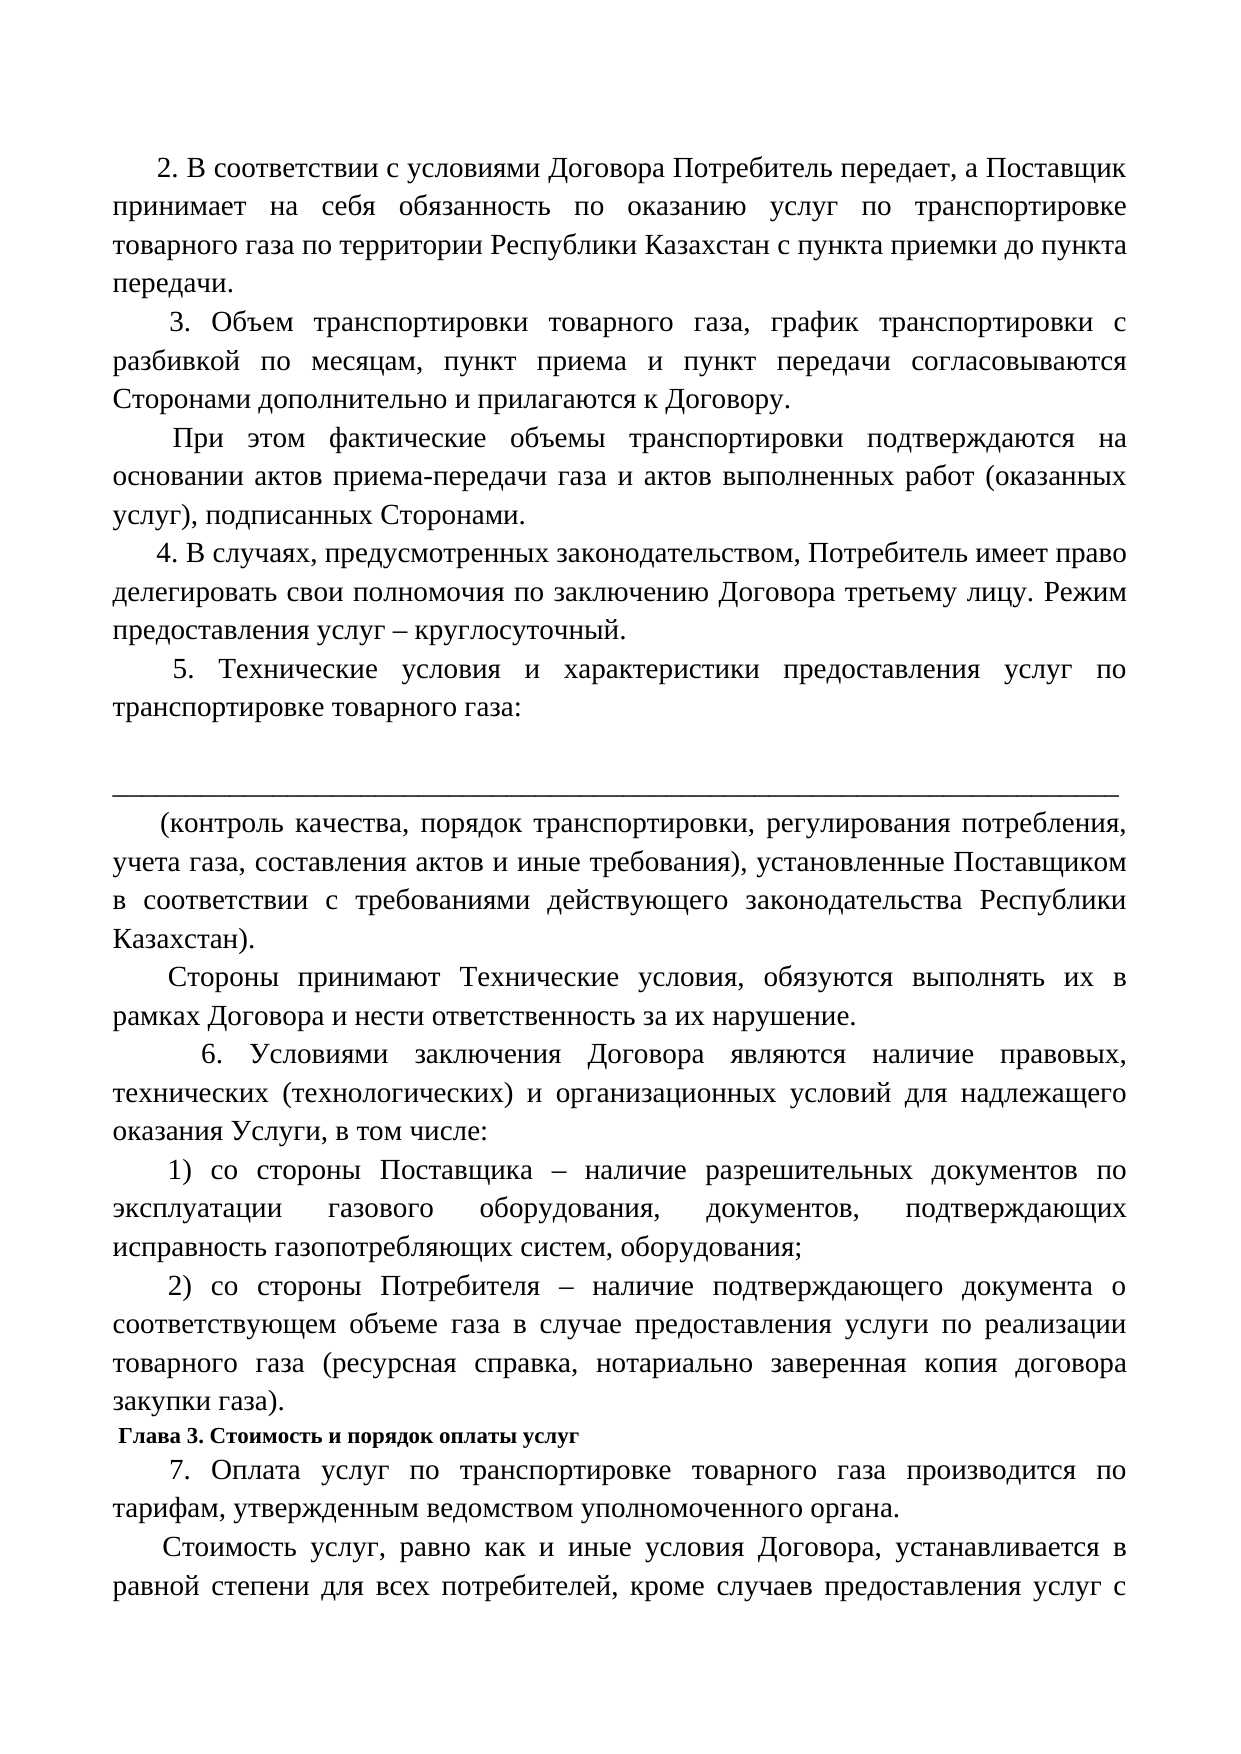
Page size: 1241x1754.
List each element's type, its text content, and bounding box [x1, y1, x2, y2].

text Глава 3. Стоимость и порядок оплаты услуг [112, 1422, 1128, 1448]
text 2. В соответствии с условиями Договора Потребитель передает, а Поставщик принимает на себя обязанность по оказанию услуг по транспортировке товарного газа по территории Республики Казахстан с пункта приемки до пункта передачи. [112, 150, 1128, 299]
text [112, 1529, 1128, 1601]
text Стороны принимают Технические условия, обязуются выполнять их в рамках Договора и нести ответственность за их нарушение. [112, 959, 1128, 1031]
text 1) со стороны Поставщика – наличие разрешительных документов по эксплуатации газового оборудования, документов, подтверждающих исправность газопотребляющих систем, оборудования; [112, 1152, 1128, 1263]
text 2) со стороны Потребителя – наличие подтверждающего документа о соответствующем объеме газа в случае предоставления услуги по реализации товарного газа (ресурсная справка, нотариально заверенная копия договора закупки газа). [112, 1268, 1128, 1417]
text _____________________________________________________________________ [112, 728, 1128, 800]
text 7. Оплата услуг по транспортировке товарного газа производится по тарифам, утвержденным ведомством уполномоченного органа. [112, 1452, 1128, 1524]
text При этом фактические объемы транспортировки подтверждаются на основании актов приема-передачи газа и актов выполненных работ (оказанных услуг), подписанных Сторонами. [112, 420, 1128, 530]
text (контроль качества, порядок транспортировки, регулирования потребления, учета газа, составления актов и иные требования), установленные Поставщиком в соответствии с требованиями действующего законодательства Республики Казахстан). [112, 805, 1128, 954]
text 5. Технические условия и характеристики предоставления услуг по транспортировке товарного газа: [112, 651, 1128, 723]
text 3. Объем транспортировки товарного газа, график транспортировки с разбивкой по месяцам, пункт приема и пункт передачи согласовываются Сторонами дополнительно и прилагаются к Договору. [112, 304, 1128, 415]
text 6. Условиями заключения Договора являются наличие правовых, технических (технологических) и организационных условий для надлежащего оказания Услуги, в том числе: [112, 1036, 1128, 1147]
text 4. В случаях, предусмотренных законодательством, Потребитель имеет право делегировать свои полномочия по заключению Договора третьему лицу. Режим предоставления услуг – круглосуточный. [112, 535, 1128, 646]
